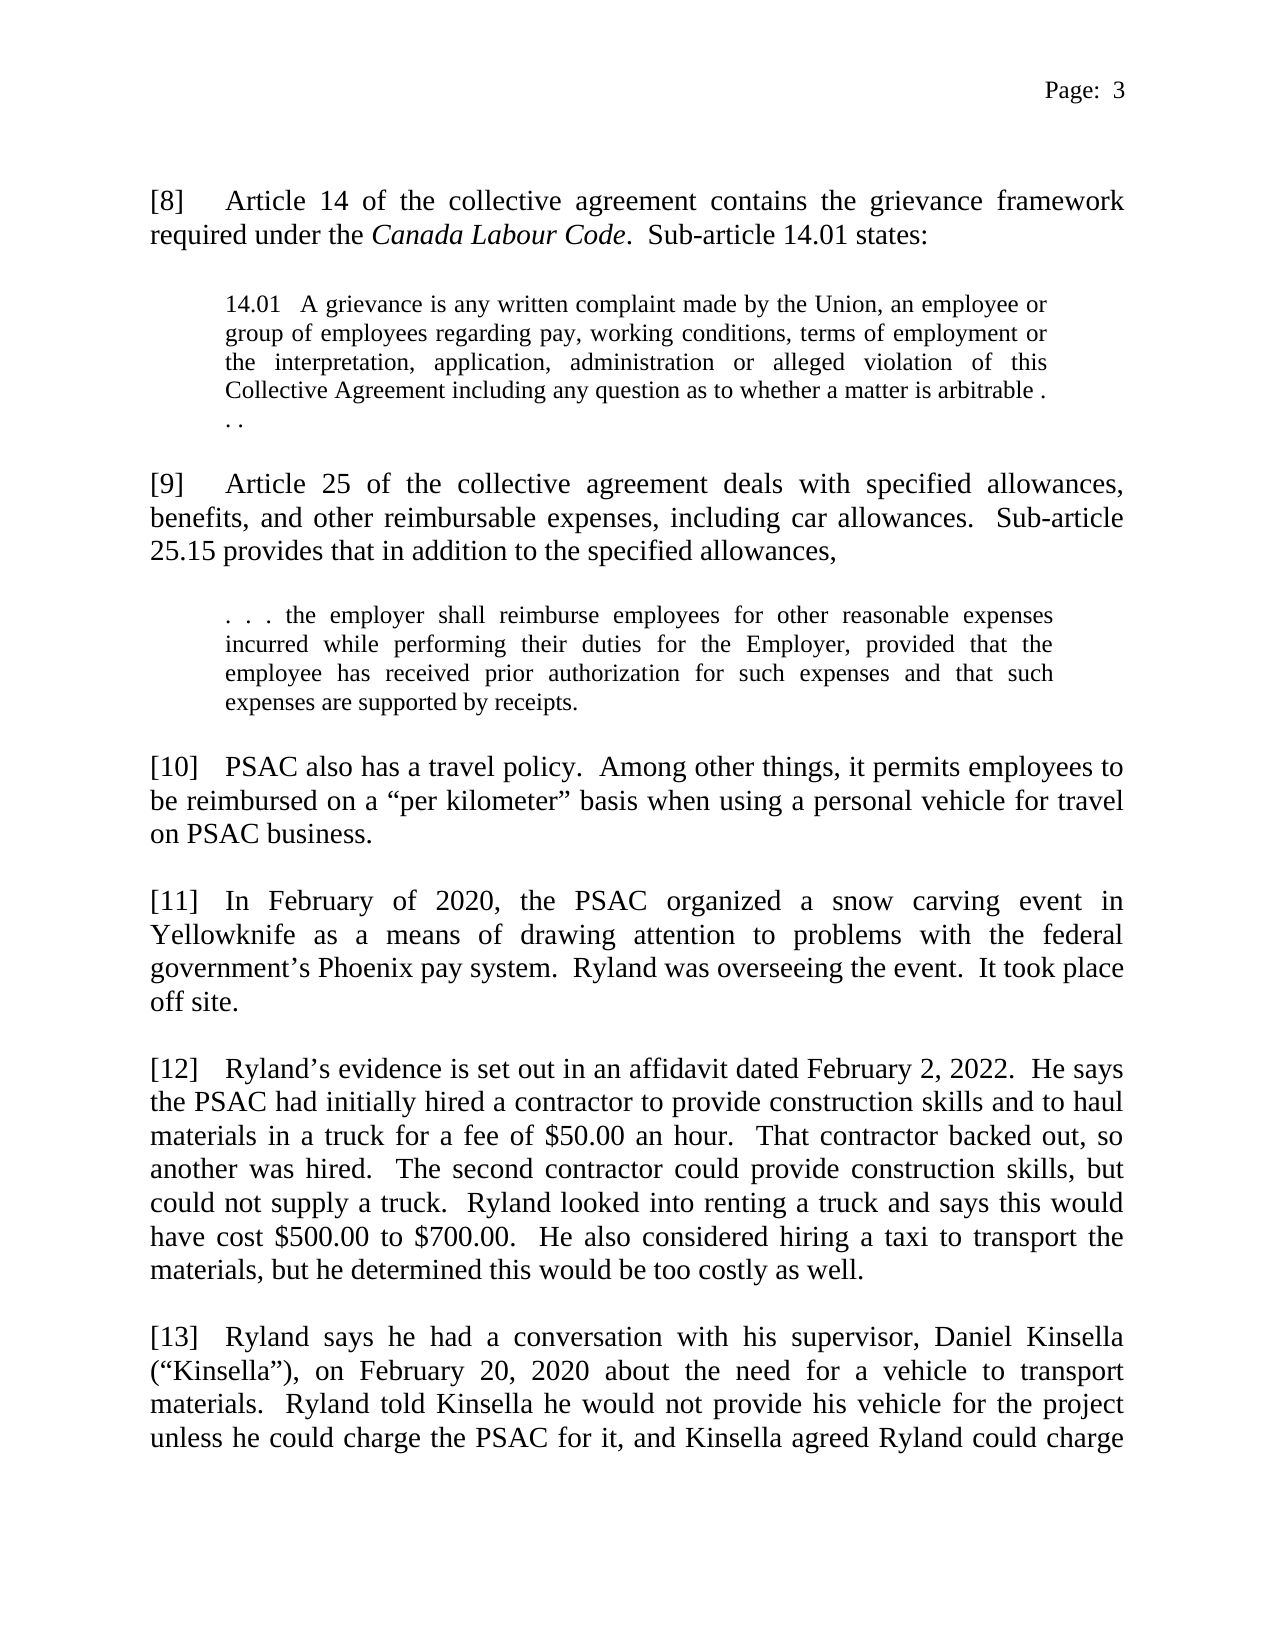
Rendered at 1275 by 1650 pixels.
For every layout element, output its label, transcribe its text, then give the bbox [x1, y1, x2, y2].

list . . . the employer shall reimburse employees for other reasonable expenses incurred while performing their duties for the Employer, provided that the employee has received prior authorization for such expenses and that such expenses are supported by receipts. [225, 601, 1054, 716]
list Article 14 of the collective agreement contains the grievance framework required under the Canada Labour Code. Sub-article 14.01 states: [150, 183, 1125, 251]
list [150, 1319, 1125, 1453]
list In February of 2020, the PSAC organized a snow carving event in Yellowknife as a means of drawing attention to problems with the federal government’s Phoenix pay system. Ryland was overseeing the event. It took place off site. [150, 883, 1125, 1017]
list Article 25 of the collective agreement deals with specified allowances, benefits, and other reimbursable expenses, including car allowances. Sub-article 25.15 provides that in addition to the specified allowances, [150, 466, 1125, 567]
list Ryland’s evidence is set out in an affidavit dated February 2, 2022. He says the PSAC had initially hired a contractor to provide construction skills and to haul materials in a truck for a fee of $50.00 an hour. That contractor backed out, so another was hired. The second contractor could provide construction skills, but could not supply a truck. Ryland looked into renting a truck and says this would have cost $500.00 to $700.00. He also considered hiring a taxi to transport the materials, but he determined this would be too costly as well. [150, 1051, 1125, 1286]
list PSAC also has a travel policy. Among other things, it permits employees to be reimbursed on a “per kilometer” basis when using a personal vehicle for travel on PSAC business. [150, 749, 1125, 850]
list 14.01 A grievance is any written complaint made by the Union, an employee or group of employees regarding pay, working conditions, terms of employment or the interpretation, application, administration or alleged violation of this Collective Agreement including any question as to whether a matter is arbitrable . . . [225, 289, 1048, 433]
